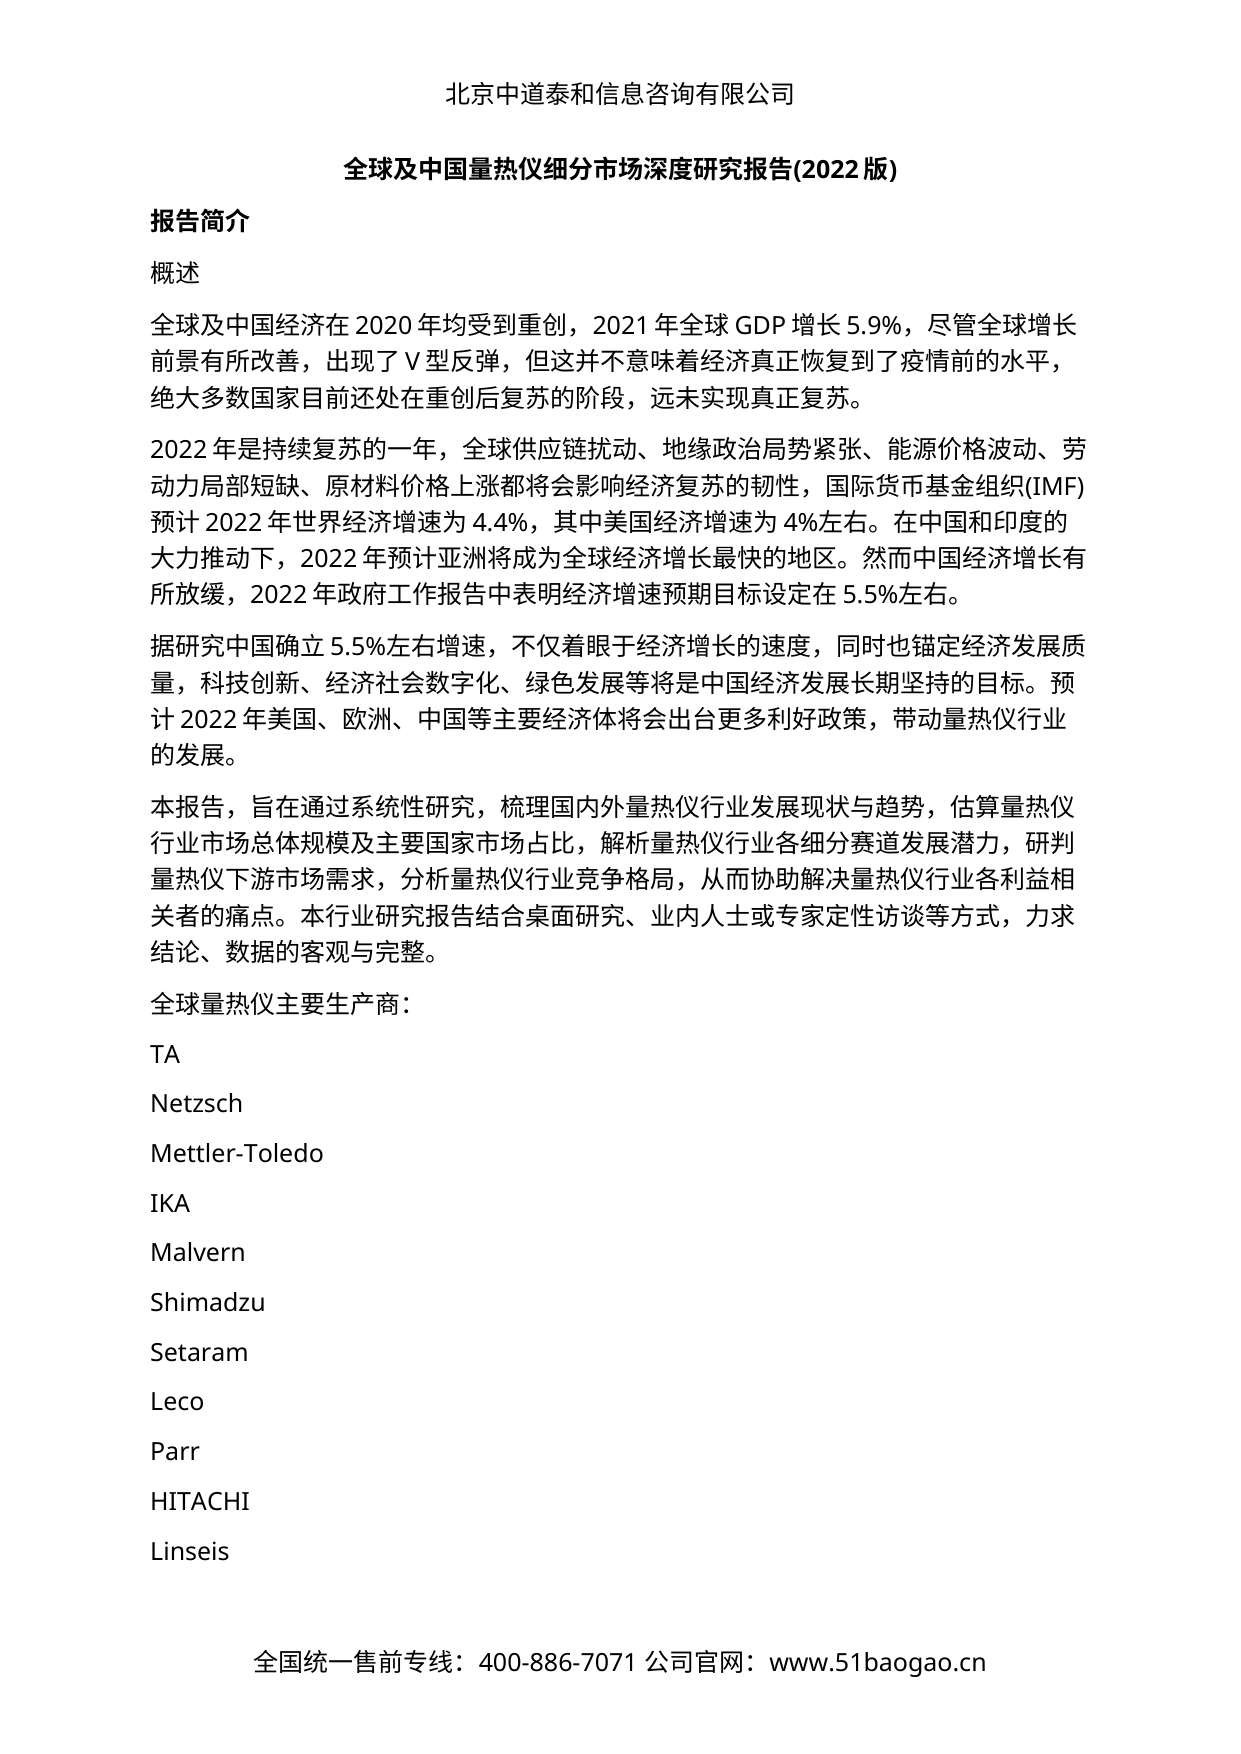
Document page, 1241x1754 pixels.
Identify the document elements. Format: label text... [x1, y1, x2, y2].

text Setaram [150, 1334, 1090, 1368]
text Shimadzu [150, 1285, 1090, 1319]
text Leco [150, 1384, 1090, 1418]
text Parr [150, 1434, 1090, 1468]
text HITACHI [150, 1483, 1090, 1517]
text 本报告，旨在通过系统性研究，梳理国内外量热仪行业发展现状与趋势，估算量热仪行业市场总体规模及主要国家市场占比，解析量热仪行业各细分赛道发展潜力，研判量热仪下游市场需求，分析量热仪行业竞争格局，从而协助解决量热仪行业各利益相关者的痛点。本行业研究报告结合桌面研究、业内人士或专家定性访谈等方式，力求结论、数据的客观与完整。 [150, 787, 1090, 969]
text 报告简介 [150, 202, 1090, 238]
text Netzsch [150, 1086, 1090, 1120]
text 全球及中国量热仪细分市场深度研究报告(2022版) [150, 150, 1090, 186]
text Malvern [150, 1235, 1090, 1269]
text Linseis [150, 1533, 1090, 1567]
text 概述 [150, 254, 1090, 290]
text IKA [150, 1185, 1090, 1219]
text TA [150, 1036, 1090, 1070]
text 据研究中国确立5.5%左右增速，不仅着眼于经济增长的速度，同时也锚定经济发展质量，科技创新、经济社会数字化、绿色发展等将是中国经济发展长期坚持的目标。预计2022年美国、欧洲、中国等主要经济体将会出台更多利好政策，带动量热仪行业的发展。 [150, 627, 1090, 772]
text Mettler-Toledo [150, 1136, 1090, 1170]
text 全球量热仪主要生产商： [150, 984, 1090, 1021]
text 全球及中国经济在2020年均受到重创，2021年全球GDP增长5.9%，尽管全球增长前景有所改善，出现了V型反弹，但这并不意味着经济真正恢复到了疫情前的水平，绝大多数国家目前还处在重创后复苏的阶段，远未实现真正复苏。 [150, 306, 1090, 414]
text 2022年是持续复苏的一年，全球供应链扰动、地缘政治局势紧张、能源价格波动、劳动力局部短缺、原材料价格上涨都将会影响经济复苏的韧性，国际货币基金组织(IMF)预计2022年世界经济增速为4.4%，其中美国经济增速为4%左右。在中国和印度的大力推动下，2022年预计亚洲将成为全球经济增长最快的地区。然而中国经济增长有所放缓，2022年政府工作报告中表明经济增速预期目标设定在5.5%左右。 [150, 430, 1090, 611]
